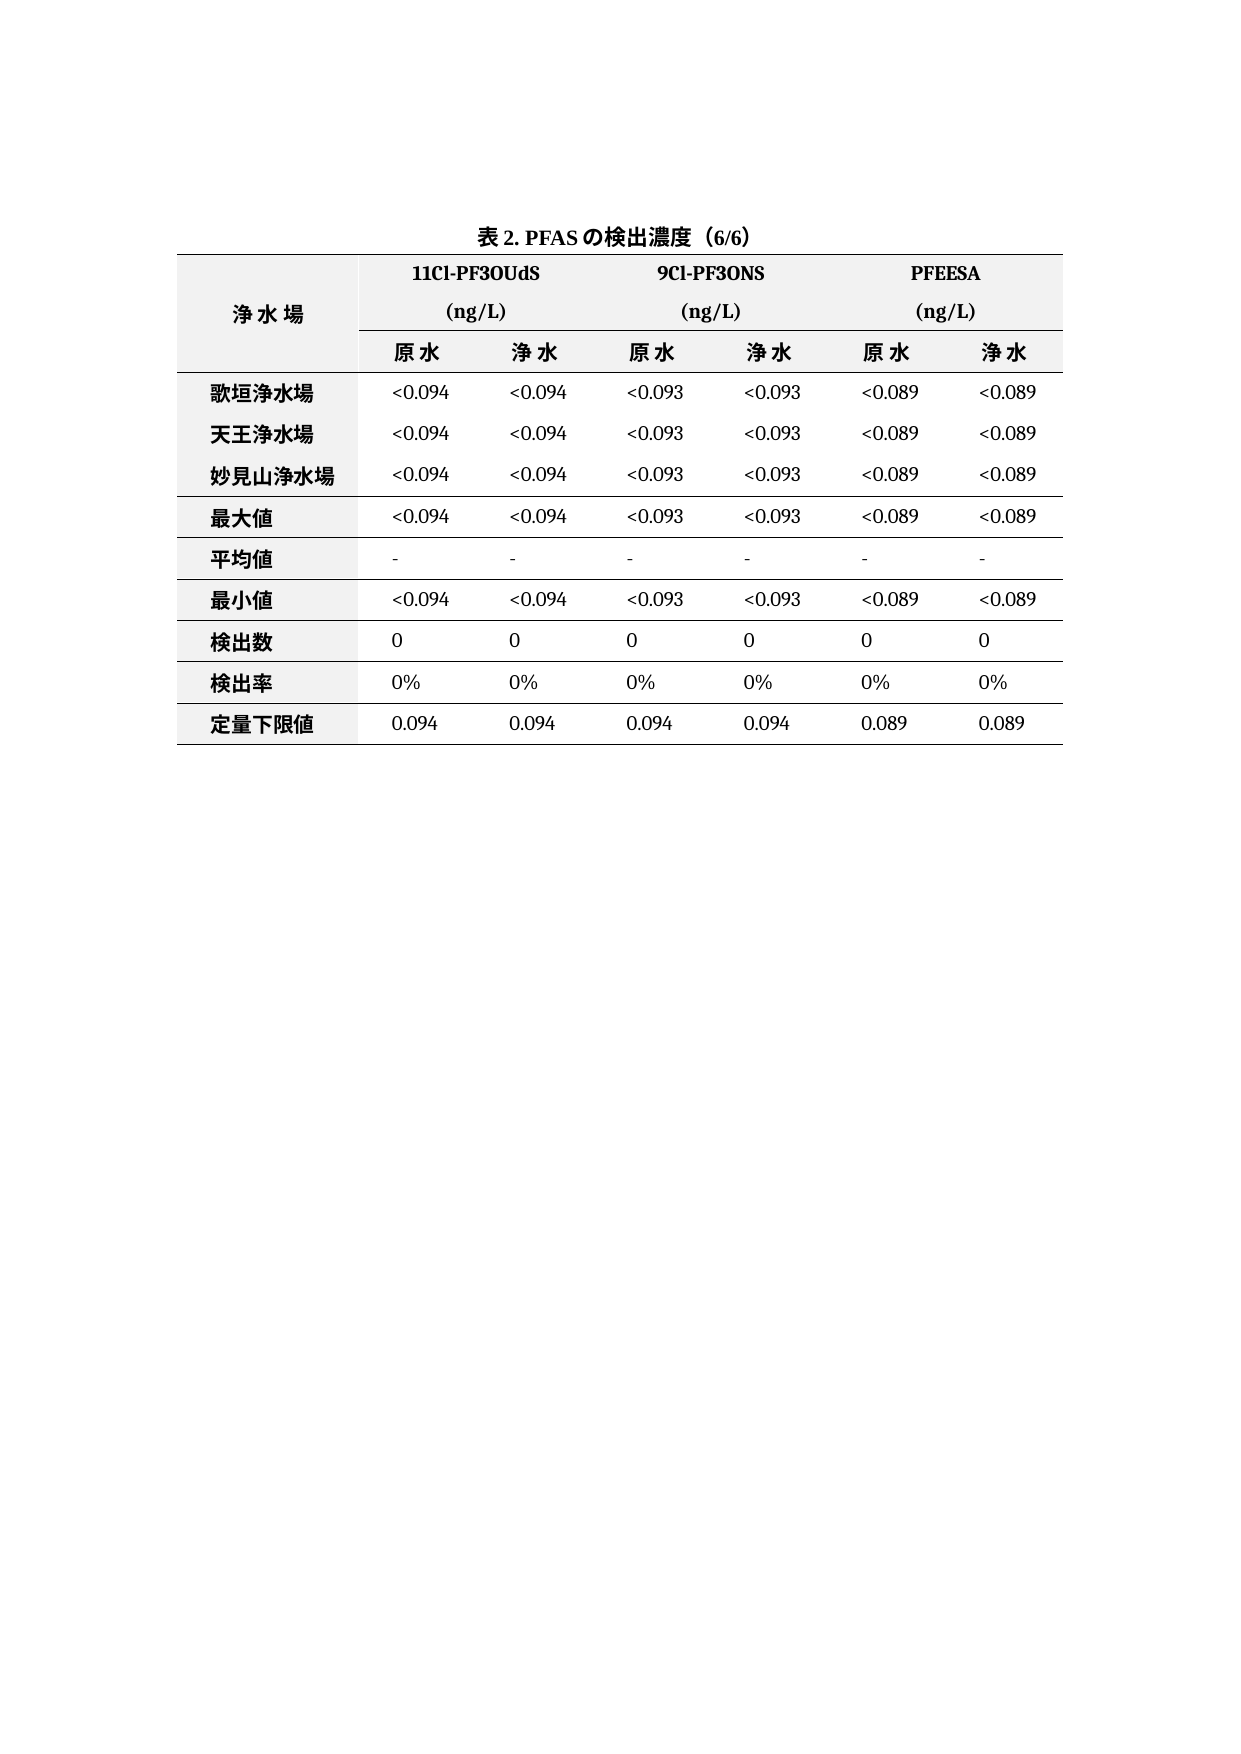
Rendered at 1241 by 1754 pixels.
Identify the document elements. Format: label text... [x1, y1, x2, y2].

table_cell <0.089 [946, 373, 1063, 413]
table_cell <0.093 [711, 413, 828, 454]
table_cell 天王浄水場 [177, 413, 358, 454]
table_cell <0.089 [946, 580, 1063, 620]
table_cell 0.089 [946, 704, 1063, 744]
table_cell 0% [711, 662, 828, 702]
table_cell - [946, 538, 1063, 578]
table_cell <0.089 [828, 580, 946, 620]
table_cell <0.089 [946, 454, 1063, 496]
table_cell <0.094 [476, 497, 593, 537]
table_cell 0 [476, 621, 593, 661]
table_cell <0.093 [711, 454, 828, 496]
table_cell 歌垣浄水場 [177, 373, 358, 413]
table_cell <0.089 [946, 413, 1063, 454]
table_cell <0.094 [359, 373, 476, 413]
table_cell - [476, 538, 593, 578]
table_cell 浄 水 [711, 331, 828, 372]
table_cell 0% [593, 662, 711, 702]
table_cell 最大値 [177, 497, 358, 537]
table_header 9Cl-PF3ONS (ng/L) [593, 255, 828, 330]
table_cell 0.094 [593, 704, 711, 744]
table_cell <0.094 [476, 413, 593, 454]
table_cell 0.094 [359, 704, 476, 744]
table_cell 0.094 [711, 704, 828, 744]
table_cell - [359, 538, 476, 578]
table_cell 0% [359, 662, 476, 702]
table_cell <0.089 [828, 497, 946, 537]
table_cell <0.094 [476, 454, 593, 496]
table_cell 妙見山浄水場 [177, 454, 358, 496]
table_cell <0.094 [359, 413, 476, 454]
table_cell <0.094 [359, 454, 476, 496]
table_cell <0.093 [593, 497, 711, 537]
table_cell <0.093 [593, 580, 711, 620]
table_cell <0.093 [593, 413, 711, 454]
table_cell 原 水 [593, 331, 711, 372]
table_cell - [828, 538, 946, 578]
table_cell <0.093 [711, 497, 828, 537]
table_header PFEESA (ng/L) [828, 255, 1063, 330]
table_cell 0% [828, 662, 946, 702]
table_cell <0.093 [593, 373, 711, 413]
table_cell <0.089 [828, 413, 946, 454]
table_cell <0.094 [476, 580, 593, 620]
table_cell <0.093 [711, 373, 828, 413]
table_cell <0.089 [946, 497, 1063, 537]
table_cell 原 水 [359, 331, 476, 372]
table_cell 浄 水 [476, 331, 593, 372]
table_cell 0 [946, 621, 1063, 661]
table_cell 0 [593, 621, 711, 661]
table_cell 0 [359, 621, 476, 661]
table_cell 浄 水 [946, 331, 1063, 372]
table_cell 最小値 [177, 580, 358, 620]
table_cell 0.089 [828, 704, 946, 744]
table_cell 検出数 [177, 621, 358, 661]
table_cell - [593, 538, 711, 578]
table_cell <0.094 [359, 580, 476, 620]
table_cell 0% [946, 662, 1063, 702]
table_cell 0 [711, 621, 828, 661]
table_cell - [711, 538, 828, 578]
table_cell 0.094 [476, 704, 593, 744]
table_header 浄 水 場 [177, 255, 358, 372]
table_cell 0% [476, 662, 593, 702]
table_cell <0.089 [828, 454, 946, 496]
table_cell 検出率 [177, 662, 358, 702]
table_cell <0.089 [828, 373, 946, 413]
table_cell <0.094 [476, 373, 593, 413]
table_cell <0.094 [359, 497, 476, 537]
table_cell <0.093 [593, 454, 711, 496]
text 表2. PFASの検出濃度（6/6） [177, 217, 1063, 254]
table_cell 定量下限値 [177, 704, 358, 744]
table_cell 平均値 [177, 538, 358, 578]
table_cell 原 水 [828, 331, 946, 372]
table_cell <0.093 [711, 580, 828, 620]
table_header 11Cl-PF3OUdS (ng/L) [359, 255, 593, 330]
table_cell 0 [828, 621, 946, 661]
